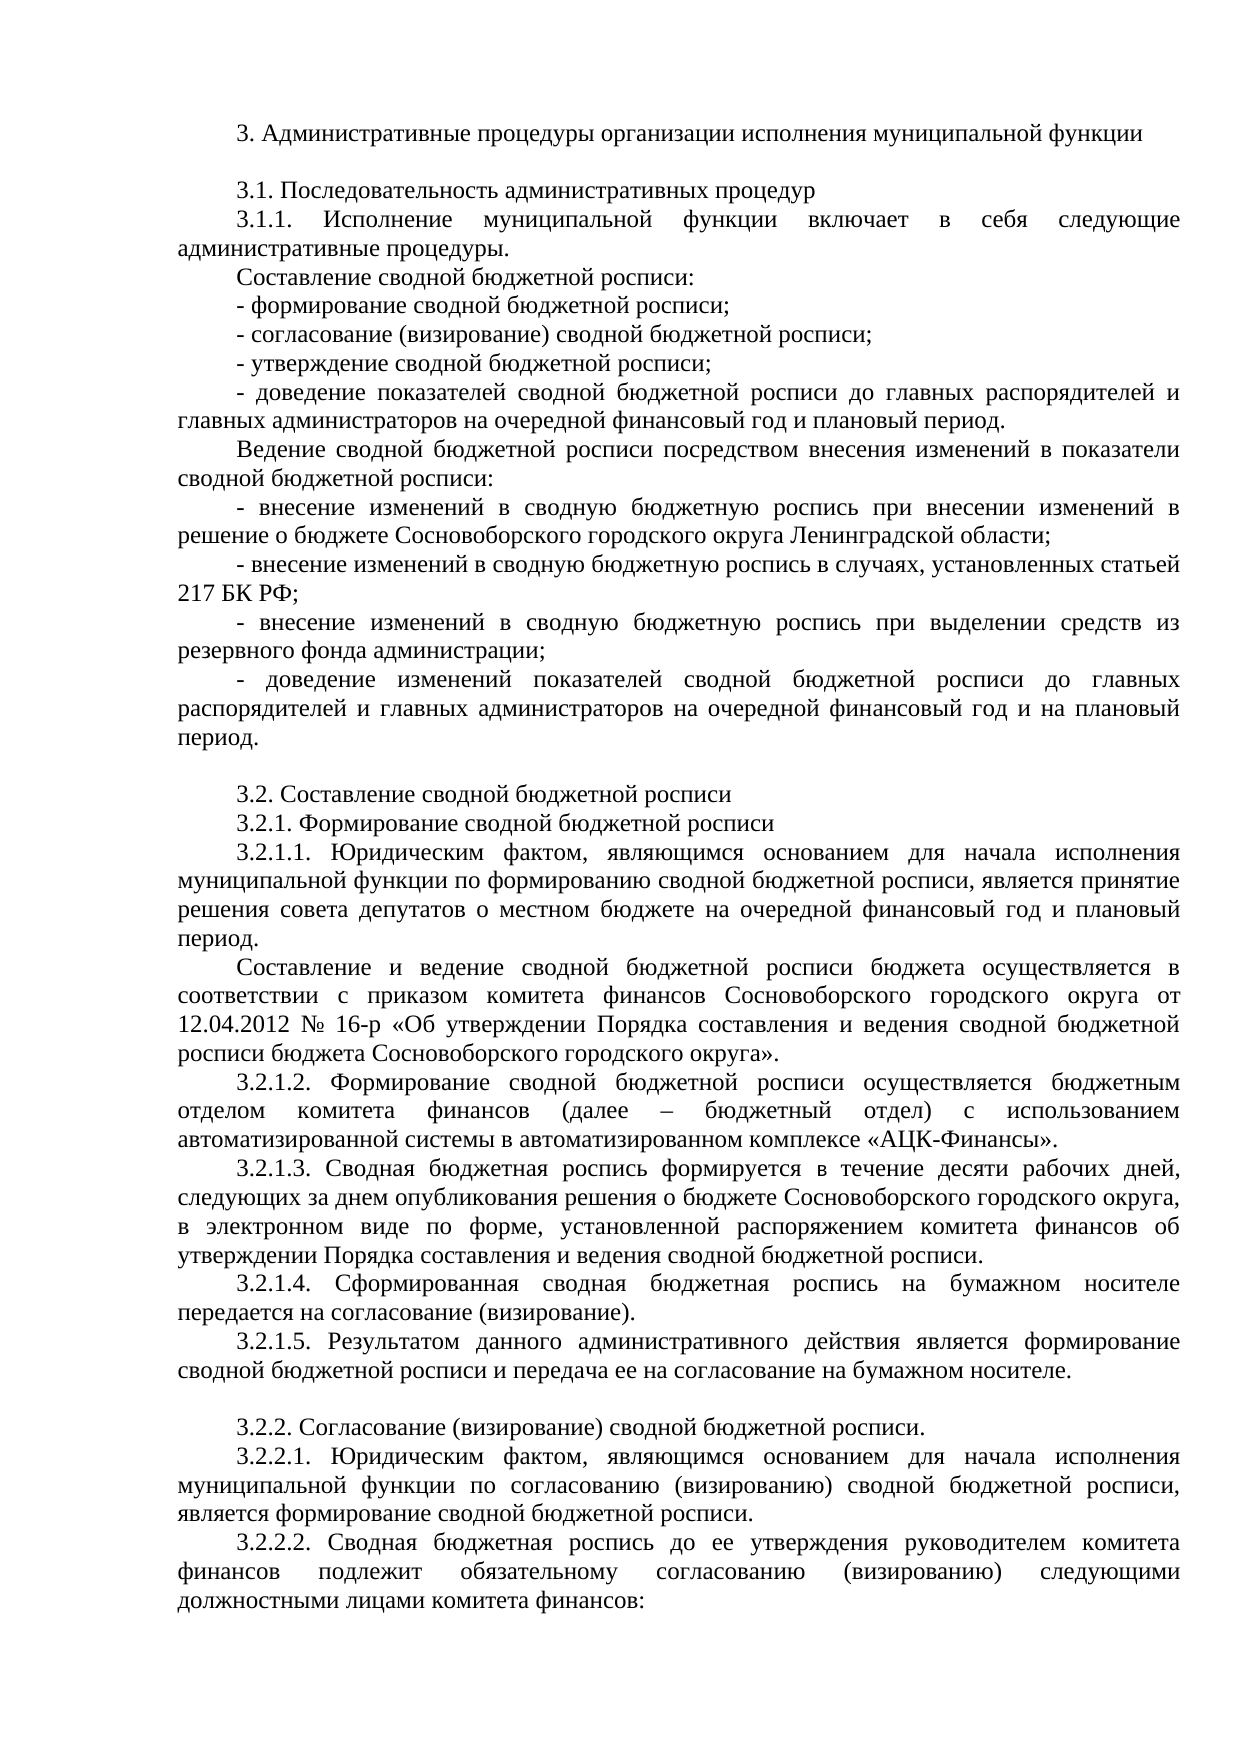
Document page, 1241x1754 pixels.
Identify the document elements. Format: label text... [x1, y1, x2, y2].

text - доведение показателей сводной бюджетной росписи до главных распорядителей и главных администраторов на очередной финансовый год и плановый период. [177, 377, 1181, 434]
text Составление и ведение сводной бюджетной росписи бюджета осуществляется в соответствии с приказом комитета финансов Сосновоборского городского округа от 12.04.2012 № 16-р «Об утверждении Порядка составления и ведения сводной бюджетной росписи бюджета Сосновоборского городского округа». [177, 952, 1181, 1067]
text 3.1. Последовательность административных процедур [177, 176, 1181, 204]
text - формирование сводной бюджетной росписи; [177, 291, 1181, 319]
text 3. Административные процедуры организации исполнения муниципальной функции [177, 118, 1181, 147]
text 3.2.1.3. Сводная бюджетная роспись формируется в течение десяти рабочих дней, следующих за днем опубликования решения о бюджете Сосновоборского городского округа, в электронном виде по форме, установленной распоряжением комитета финансов об утверждении Порядка составления и ведения сводной бюджетной росписи. [177, 1153, 1181, 1268]
text - внесение изменений в сводную бюджетную роспись в случаях, установленных статьей 217 БК РФ; [177, 549, 1181, 607]
text 3.2.1.1. Юридическим фактом, являющимся основанием для начала исполнения муниципальной функции по формированию сводной бюджетной росписи, является принятие решения совета депутатов о местном бюджете на очередной финансовый год и плановый период. [177, 837, 1181, 952]
text - доведение изменений показателей сводной бюджетной росписи до главных распорядителей и главных администраторов на очередной финансовый год и на плановый период. [177, 664, 1181, 751]
text 3.2.1. Формирование сводной бюджетной росписи [177, 808, 1181, 837]
text 3.2.2. Согласование (визирование) сводной бюджетной росписи. [177, 1412, 1181, 1441]
text - согласование (визирование) сводной бюджетной росписи; [177, 319, 1181, 348]
text 3.2. Составление сводной бюджетной росписи [177, 779, 1181, 808]
text 3.2.2.2. Сводная бюджетная роспись до ее утверждения руководителем комитета финансов подлежит обязательному согласованию (визированию) следующими должностными лицами комитета финансов: [177, 1527, 1181, 1613]
text 3.2.1.5. Результатом данного административного действия является формирование сводной бюджетной росписи и передача ее на согласование на бумажном носителе. [177, 1326, 1181, 1383]
text - утверждение сводной бюджетной росписи; [177, 348, 1181, 377]
text - внесение изменений в сводную бюджетную роспись при внесении изменений в решение о бюджете Сосновоборского городского округа Ленинградской области; [177, 492, 1181, 549]
text 3.1.1. Исполнение муниципальной функции включает в себя следующие административные процедуры. [177, 204, 1181, 262]
text - внесение изменений в сводную бюджетную роспись при выделении средств из резервного фонда администрации; [177, 607, 1181, 664]
text Ведение сводной бюджетной росписи посредством внесения изменений в показатели сводной бюджетной росписи: [177, 434, 1181, 492]
text 3.2.2.1. Юридическим фактом, являющимся основанием для начала исполнения муниципальной функции по согласованию (визированию) сводной бюджетной росписи, является формирование сводной бюджетной росписи. [177, 1441, 1181, 1527]
text Составление сводной бюджетной росписи: [177, 262, 1181, 291]
text 3.2.1.2. Формирование сводной бюджетной росписи осуществляется бюджетным отделом комитета финансов (далее – бюджетный отдел) с использованием автоматизированной системы в автоматизированном комплексе «АЦК-Финансы». [177, 1067, 1181, 1153]
text 3.2.1.4. Сформированная сводная бюджетная роспись на бумажном носителе передается на согласование (визирование). [177, 1268, 1181, 1326]
